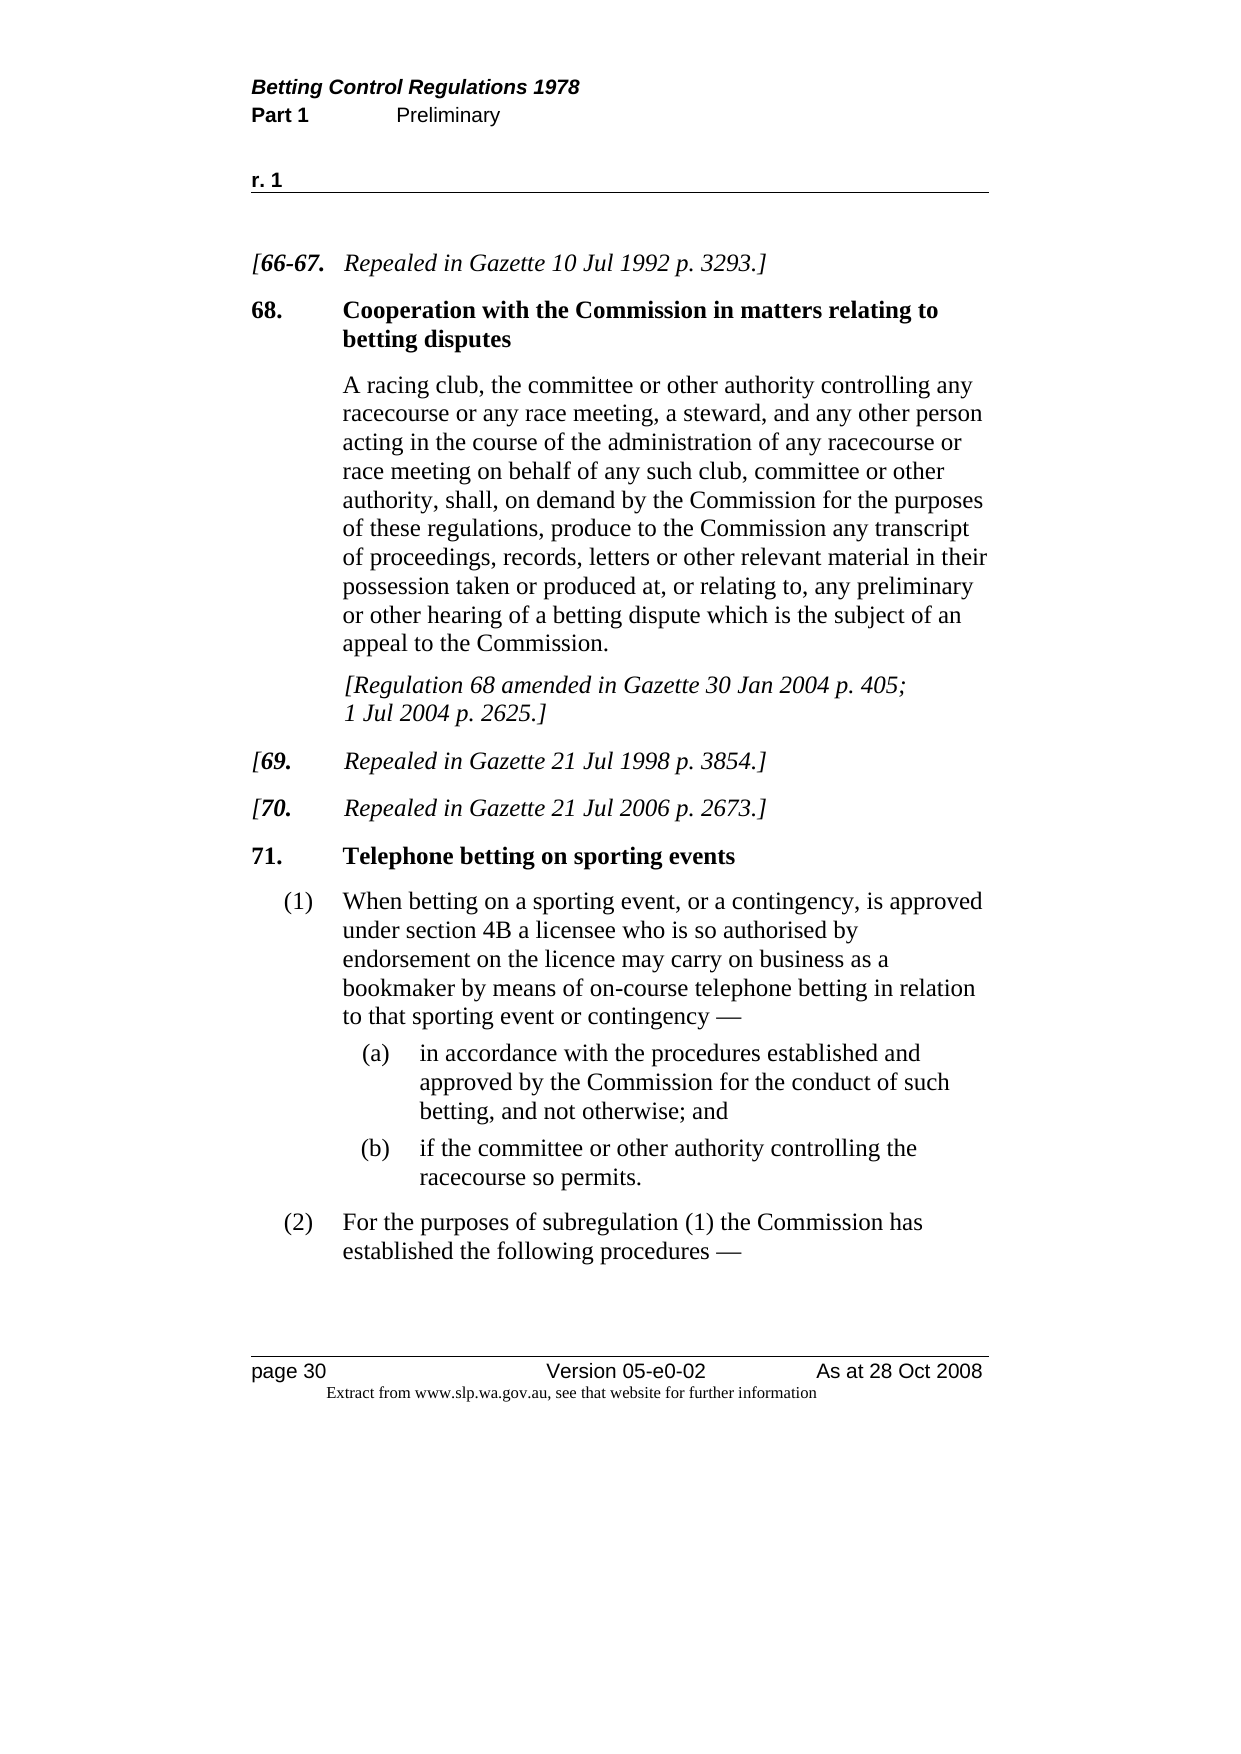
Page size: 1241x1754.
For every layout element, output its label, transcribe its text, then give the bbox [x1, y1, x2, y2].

text (b) if the committee or other authority controlling the racecourse so permits. [251, 1133, 989, 1191]
text (a) in accordance with the procedures established and approved by the Commission for the conduct of such betting, and not otherwise; and [251, 1038, 989, 1125]
subtitle 68. Cooperation with the Commission in matters relating to betting disputes [251, 296, 989, 353]
text [69. Repealed in Gazette 21 Jul 1998 p. 3854.] [251, 746, 989, 775]
subtitle 71. Telephone betting on sporting events [251, 841, 989, 870]
text [Regulation 68 amended in Gazette 30 Jan 2004 p. 405; 1 Jul 2004 p. 2625.] [251, 670, 989, 727]
text (2) For the purposes of subregulation (1) the Commission has established the following procedures — [251, 1207, 989, 1265]
text A racing club, the committee or other authority controlling any racecourse or any race meeting, a steward, and any other person acting in the course of the administration of any racecourse or race meeting on behalf of any such club, committee or other authority, shall, on demand by the Commission for the purposes of these regulations, produce to the Commission any transcript of proceedings, records, letters or other relevant material in their possession taken or produced at, or relating to, any preliminary or other hearing of a betting dispute which is the subject of an appeal to the Commission. [251, 370, 989, 657]
text [66-67. Repealed in Gazette 10 Jul 1992 p. 3293.] [251, 248, 989, 277]
text (1) When betting on a sporting event, or a contingency, is approved under section 4B a licensee who is so authorised by endorsement on the licence may carry on business as a bookmaker by means of on-course telephone betting in relation to that sporting event or contingency — [251, 886, 989, 1030]
text [70. Repealed in Gazette 21 Jul 2006 p. 2673.] [251, 793, 989, 822]
